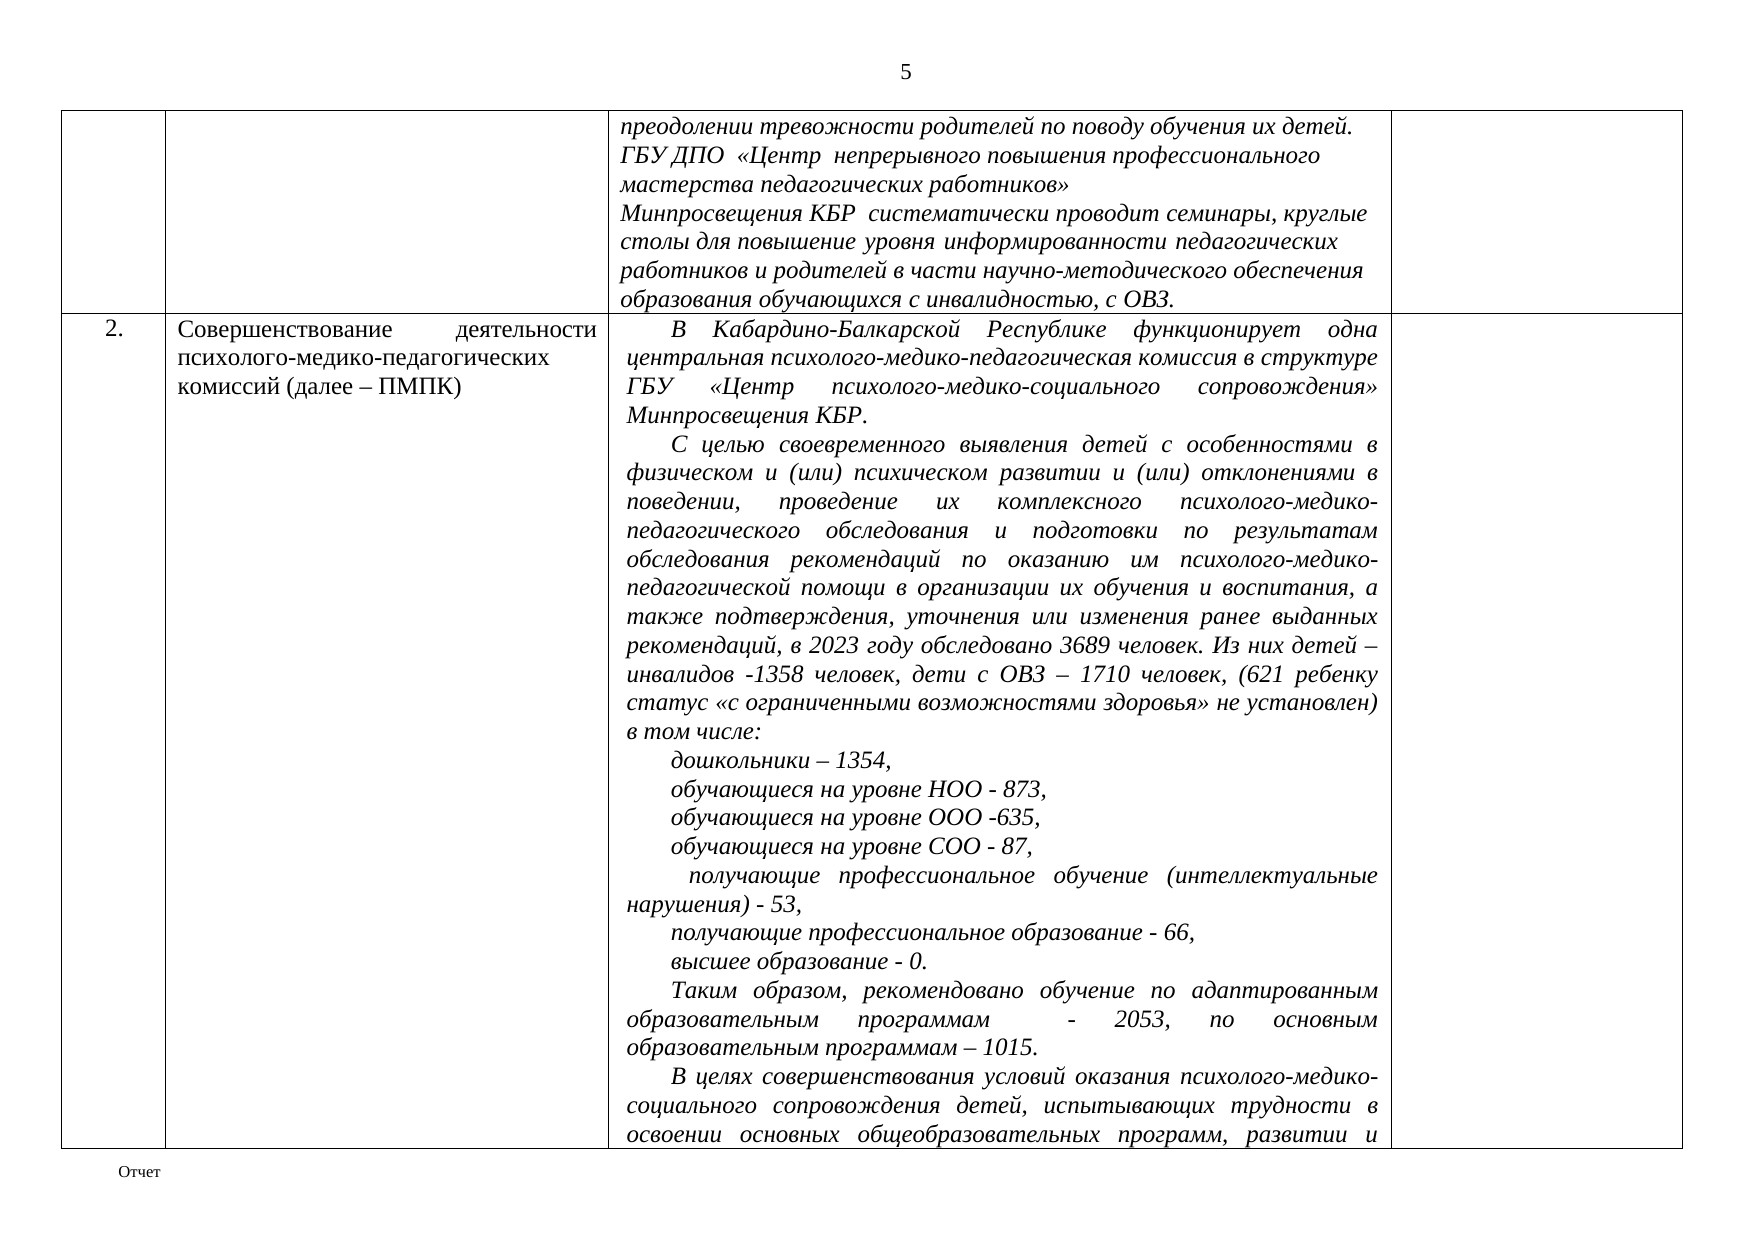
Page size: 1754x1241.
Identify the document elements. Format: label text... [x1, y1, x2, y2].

table_cell 2. [62, 314, 165, 1147]
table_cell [166, 111, 608, 313]
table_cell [609, 111, 1391, 313]
table_cell [1392, 111, 1682, 313]
table_cell 1 [62, 111, 165, 313]
table_cell [1392, 314, 1682, 1147]
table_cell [166, 314, 608, 1147]
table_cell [609, 314, 1391, 1147]
